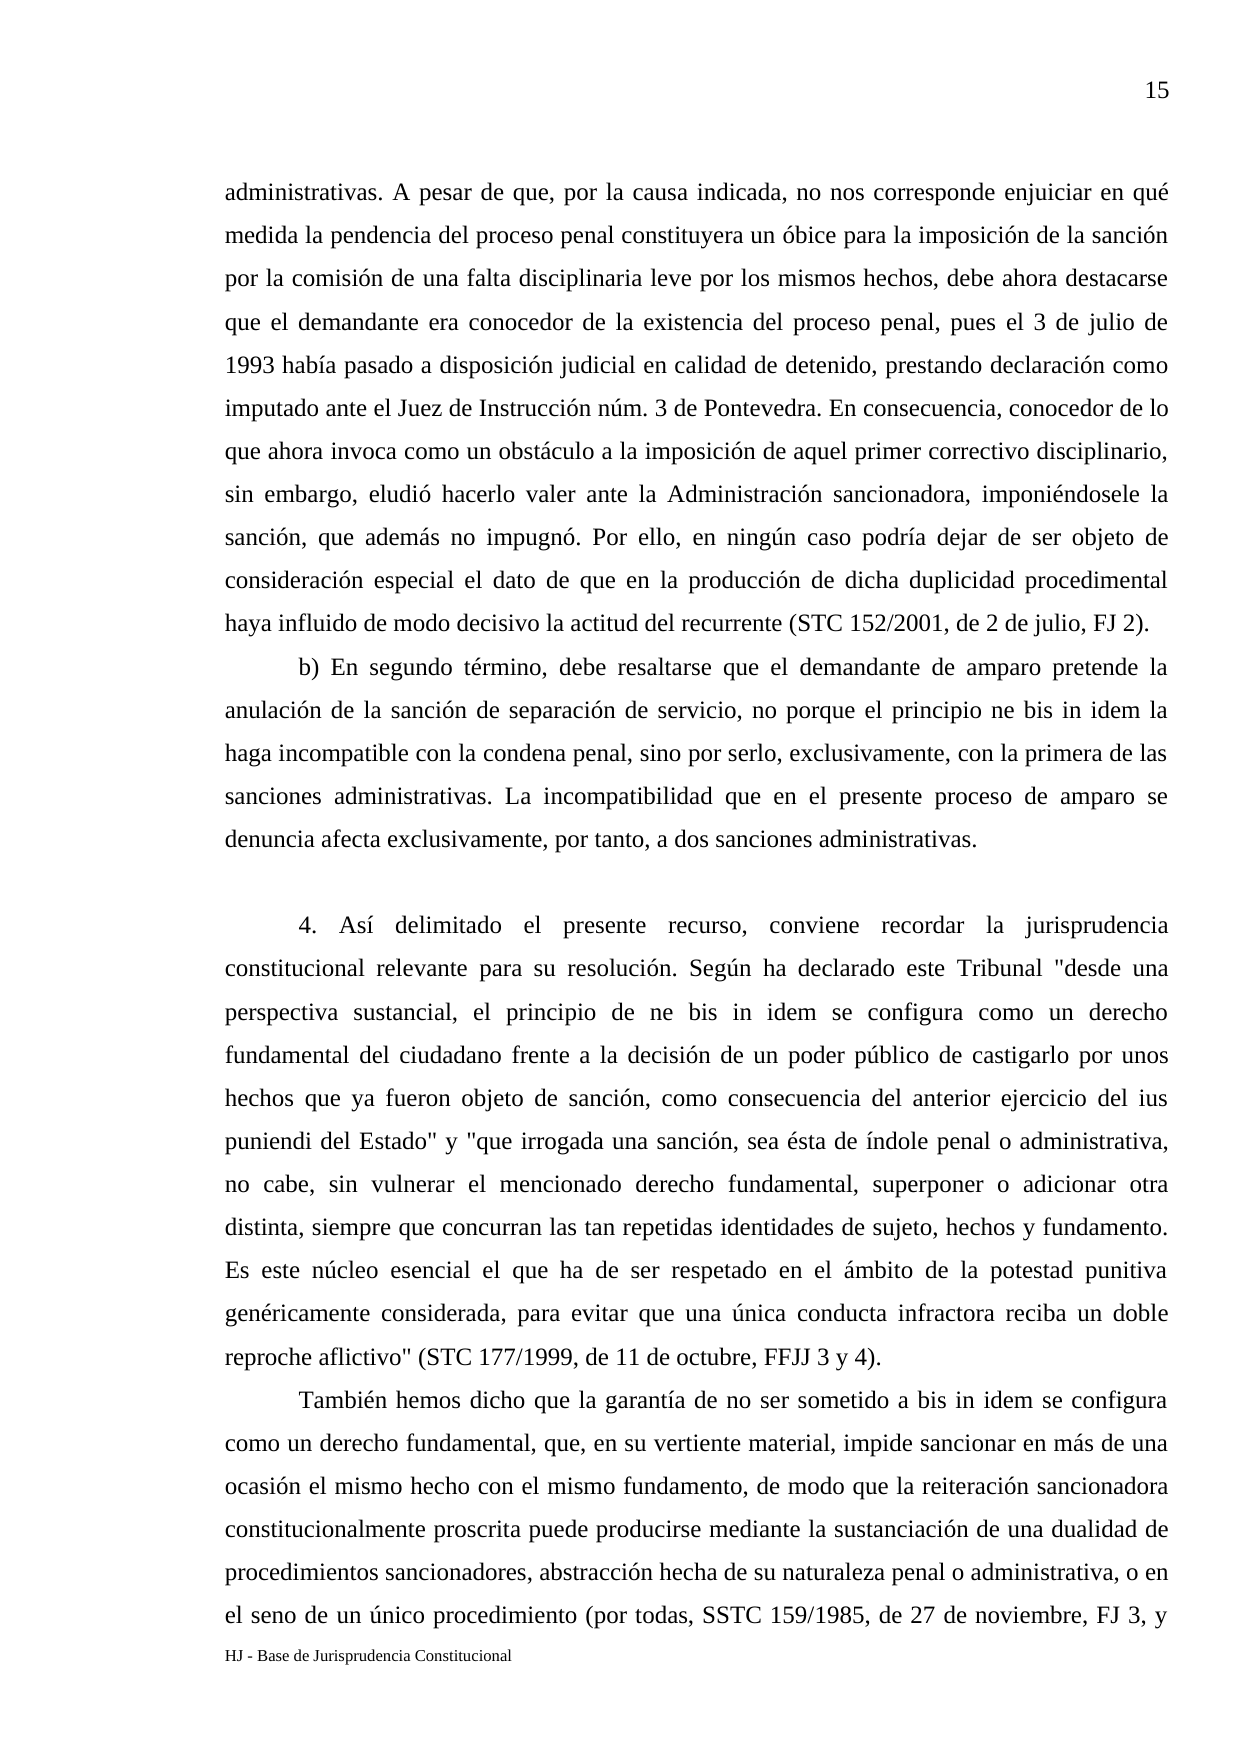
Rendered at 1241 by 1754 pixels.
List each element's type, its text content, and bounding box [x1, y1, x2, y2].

text 4. Así delimitado el presente recurso, conviene recordar la jurisprudencia constitucional relevante para su resolución. Según ha declarado este Tribunal "desde una perspectiva sustancial, el principio de ne bis in idem se configura como un derecho fundamental del ciudadano frente a la decisión de un poder público de castigarlo por unos hechos que ya fueron objeto de sanción, como consecuencia del anterior ejercicio del ius puniendi del Estado" y "que irrogada una sanción, sea ésta de índole penal o administrativa, no cabe, sin vulnerar el mencionado derecho fundamental, superponer o adicionar otra distinta, siempre que concurran las tan repetidas identidades de sujeto, hechos y fundamento. Es este núcleo esencial el que ha de ser respetado en el ámbito de la potestad punitiva genéricamente considerada, para evitar que una única conducta infractora reciba un doble reproche aflictivo" (STC 177/1999, de 11 de octubre, FFJJ 3 y 4). [224, 910, 1169, 1370]
text b) En segundo término, debe resaltarse que el demandante de amparo pretende la anulación de la sanción de separación de servicio, no porque el principio ne bis in idem la haga incompatible con la condena penal, sino por serlo, exclusivamente, con la primera de las sanciones administrativas. La incompatibilidad que en el presente proceso de amparo se denuncia afecta exclusivamente, por tanto, a dos sanciones administrativas. [224, 652, 1169, 853]
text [224, 1385, 1169, 1629]
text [224, 177, 1169, 637]
